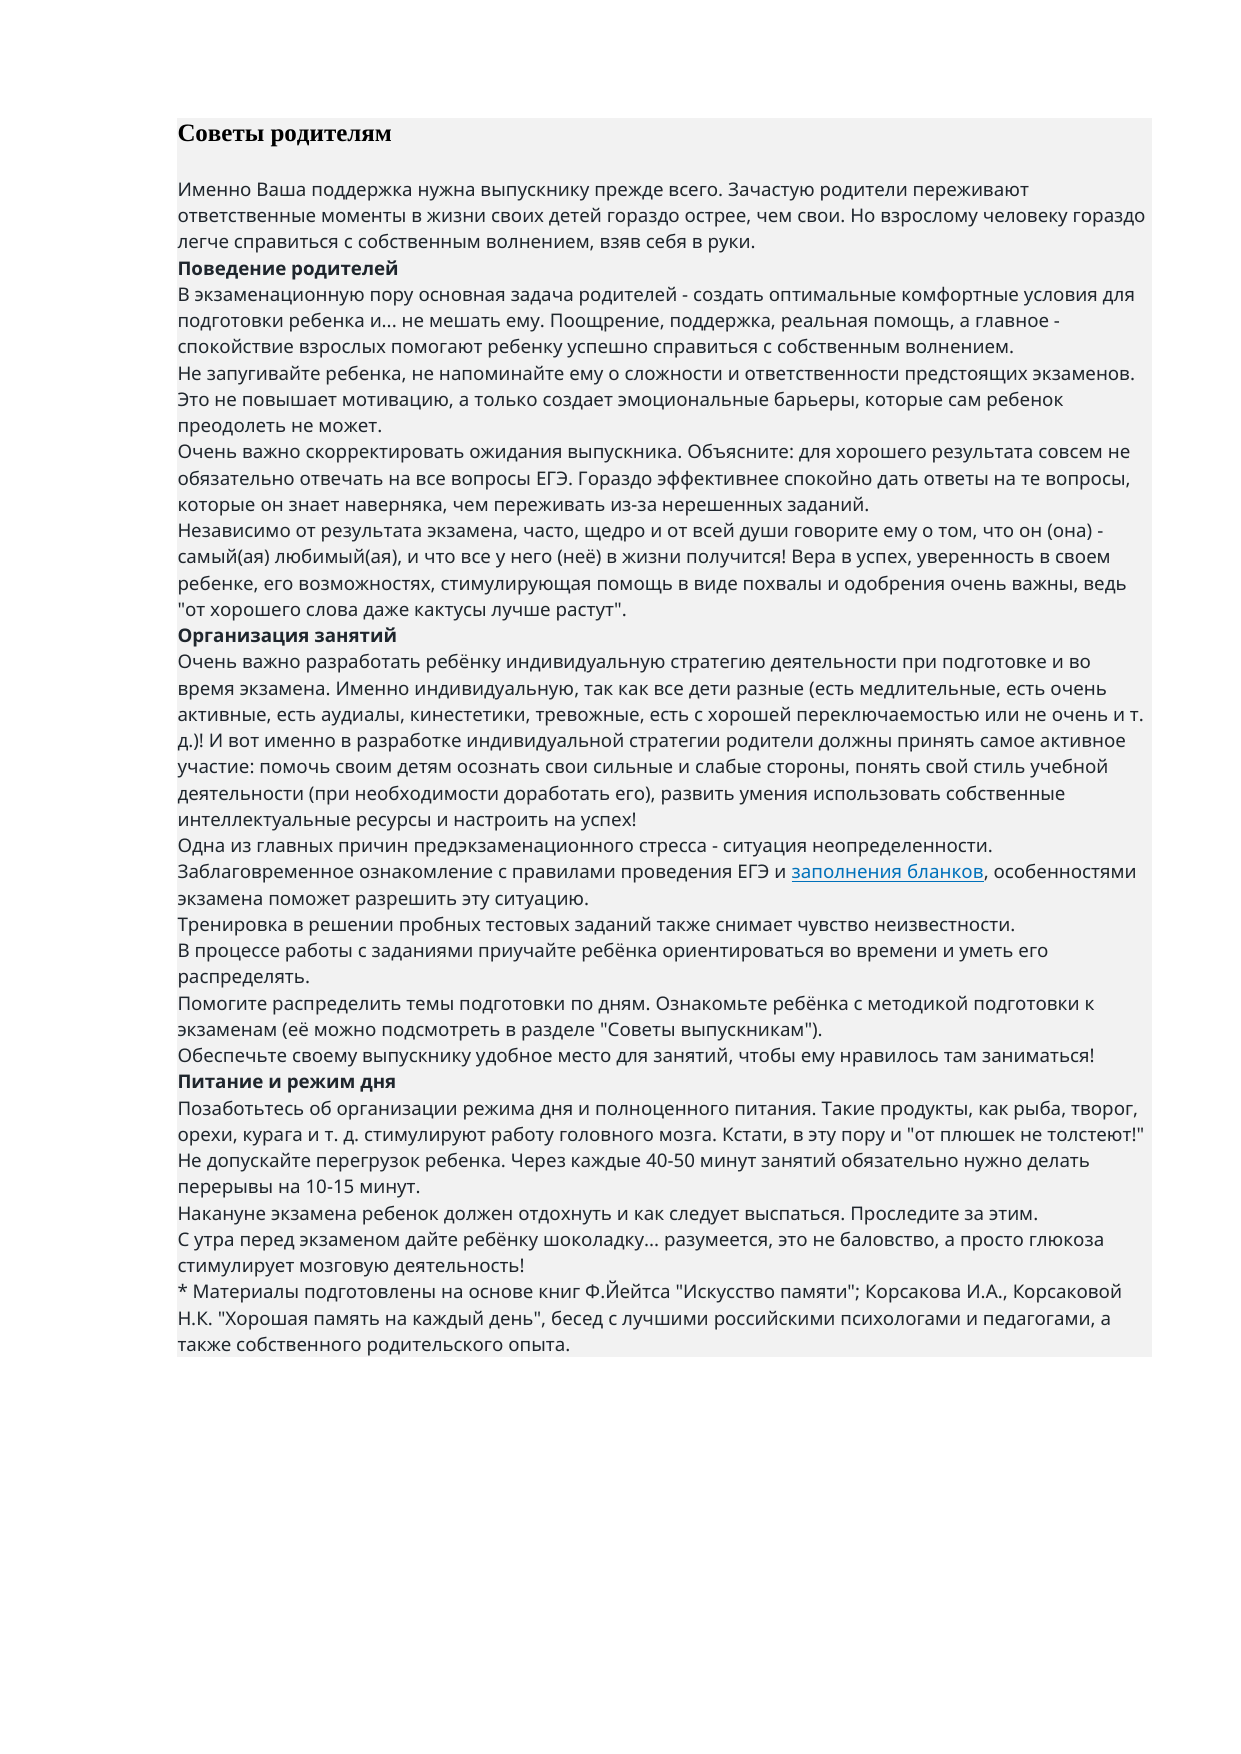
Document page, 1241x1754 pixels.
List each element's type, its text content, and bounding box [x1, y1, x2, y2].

text Не допускайте перегрузок ребенка. Через каждые 40-50 минут занятий обязательно нужно делать перерывы на 10-15 минут. [177, 1147, 1152, 1199]
text Позаботьтесь об организации режима дня и полноценного питания. Такие продукты, как рыба, творог, орехи, курага и т. д. стимулируют работу головного мозга. Кстати, в эту пору и "от плюшек не толстеют!" [177, 1094, 1152, 1147]
text Одна из главных причин предэкзаменационного стресса - ситуация неопределенности. Заблаговременное ознакомление с правилами проведения ЕГЭ и заполнения бланков, особенностями экзамена поможет разрешить эту ситуацию. [177, 832, 1152, 911]
text С утра перед экзаменом дайте ребёнку шоколадку... разумеется, это не баловство, а просто глюкоза стимулирует мозговую деятельность! [177, 1226, 1152, 1278]
text Не запугивайте ребенка, не напоминайте ему о сложности и ответственности предстоящих экзаменов. Это не повышает мотивацию, а только создает эмоциональные барьеры, которые сам ребенок преодолеть не может. [177, 359, 1152, 438]
text Накануне экзамена ребенок должен отдохнуть и как следует выспаться. Проследите за этим. [177, 1199, 1152, 1226]
text Советы родителям [177, 118, 1152, 147]
text Именно Ваша поддержка нужна выпускнику прежде всего. Зачастую родители переживают ответственные моменты в жизни своих детей гораздо острее, чем свои. Но взрослому человеку гораздо легче справиться с собственным волнением, взяв себя в руки. [177, 176, 1152, 254]
text Помогите распределить темы подготовки по дням. Ознакомьте ребёнка с методикой подготовки к экзаменам (её можно подсмотреть в разделе "Советы выпускникам"). [177, 989, 1152, 1042]
text Организация занятий [177, 622, 1152, 648]
text * Материалы подготовлены на основе книг Ф.Йейтса "Искусство памяти"; Корсакова И.А., Корсаковой Н.К. "Хорошая память на каждый день", бесед с лучшими российскими психологами и педагогами, а также собственного родительского опыта. [177, 1278, 1152, 1357]
text Поведение родителей [177, 254, 1152, 281]
text Питание и режим дня [177, 1068, 1152, 1094]
text Очень важно скорректировать ожидания выпускника. Объясните: для хорошего результата совсем не обязательно отвечать на все вопросы ЕГЭ. Гораздо эффективнее спокойно дать ответы на те вопросы, которые он знает наверняка, чем переживать из-за нерешенных заданий. [177, 438, 1152, 517]
text Обеспечьте своему выпускнику удобное место для занятий, чтобы ему нравилось там заниматься! [177, 1042, 1152, 1068]
text Независимо от результата экзамена, часто, щедро и от всей души говорите ему о том, что он (она) - самый(ая) любимый(ая), и что все у него (неё) в жизни получится! Вера в успех, уверенность в своем ребенке, его возможностях, стимулирующая помощь в виде похвалы и одобрения очень важны, ведь "от хорошего слова даже кактусы лучше растут". [177, 517, 1152, 622]
text Очень важно разработать ребёнку индивидуальную стратегию деятельности при подготовке и во время экзамена. Именно индивидуальную, так как все дети разные (есть медлительные, есть очень активные, есть аудиалы, кинестетики, тревожные, есть с хорошей переключаемостью или не очень и т. д.)! И вот именно в разработке индивидуальной стратегии родители должны принять самое активное участие: помочь своим детям осознать свои сильные и слабые стороны, понять свой стиль учебной деятельности (при необходимости доработать его), развить умения использовать собственные интеллектуальные ресурсы и настроить на успех! [177, 648, 1152, 832]
text В экзаменационную пору основная задача родителей - создать оптимальные комфортные условия для подготовки ребенка и... не мешать ему. Поощрение, поддержка, реальная помощь, а главное - спокойствие взрослых помогают ребенку успешно справиться с собственным волнением. [177, 281, 1152, 359]
text Тренировка в решении пробных тестовых заданий также снимает чувство неизвестности. В процессе работы с заданиями приучайте ребёнка ориентироваться во времени и уметь его распределять. [177, 911, 1152, 989]
